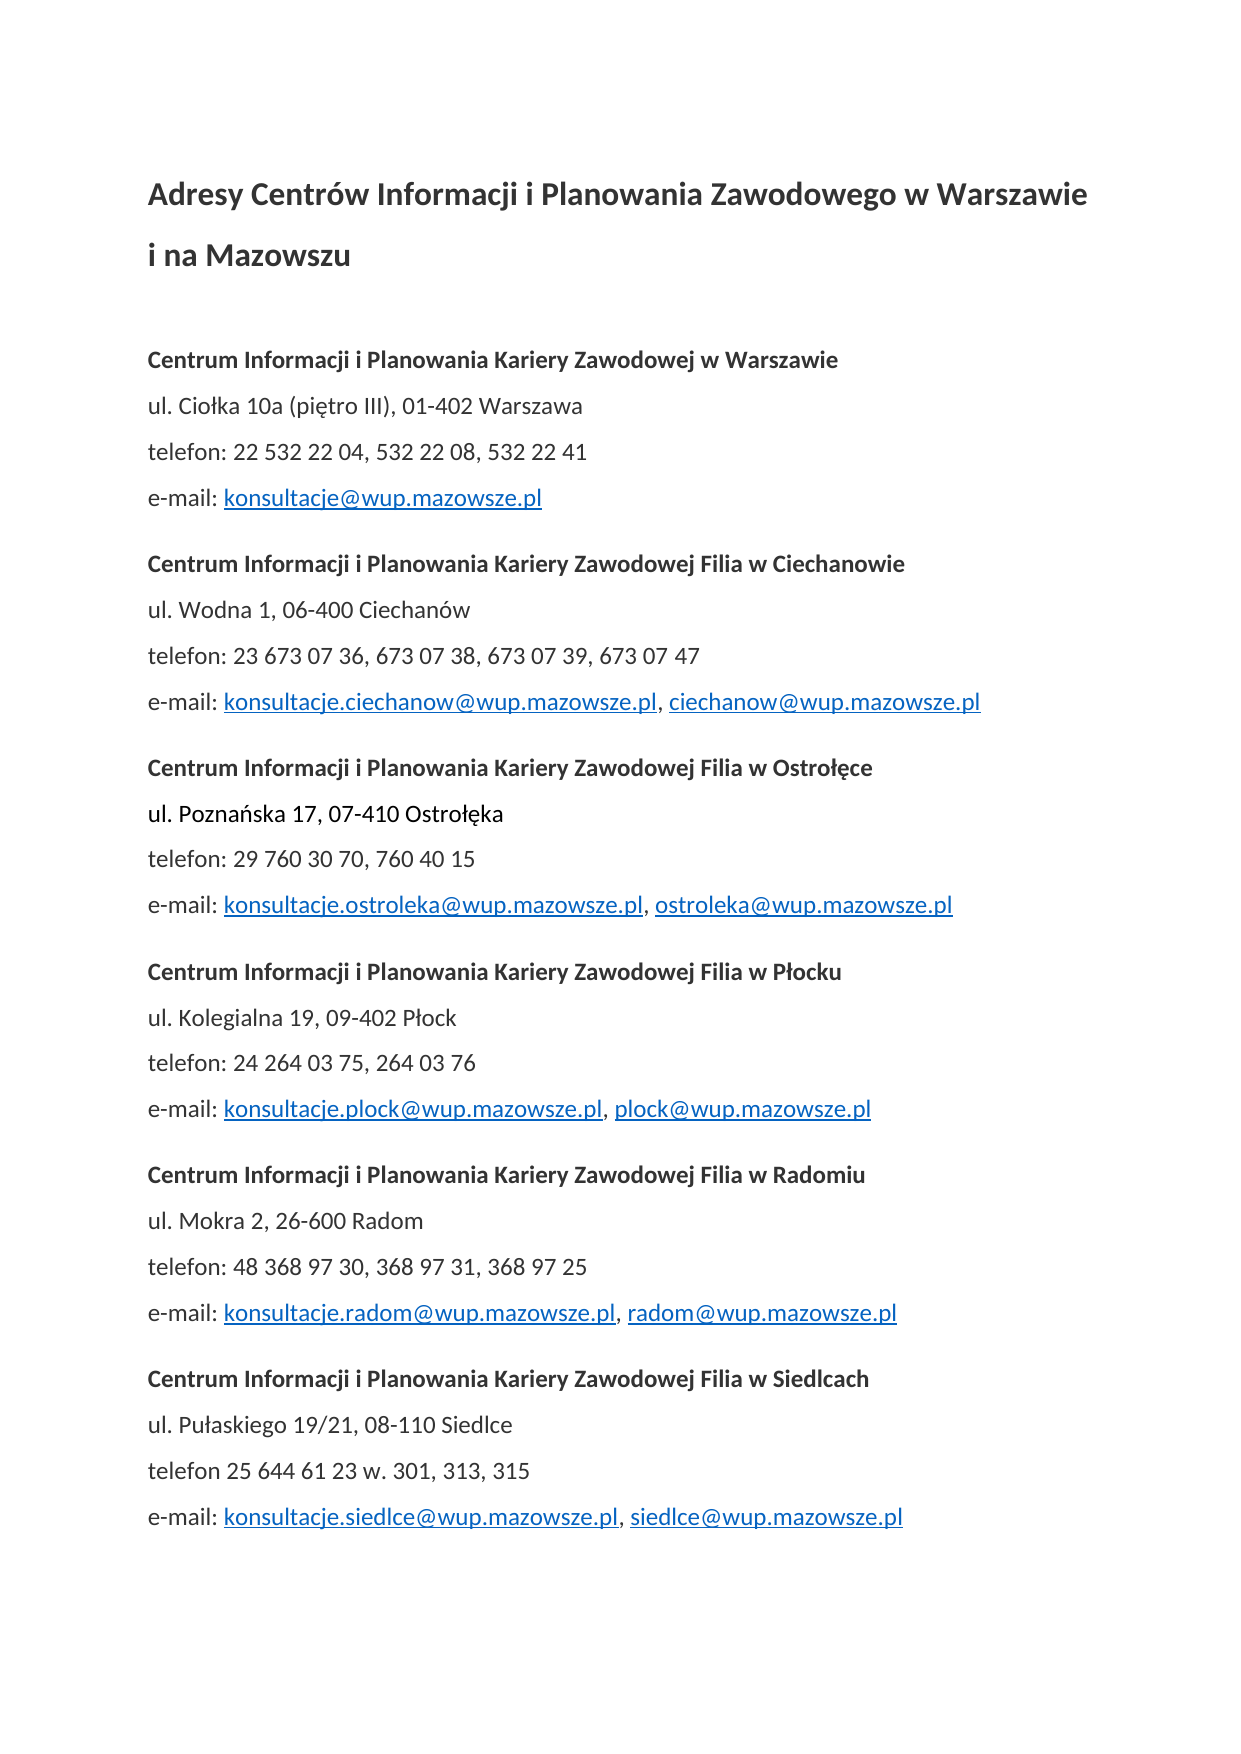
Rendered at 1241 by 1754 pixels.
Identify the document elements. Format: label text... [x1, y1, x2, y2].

text Centrum Informacji i Planowania Kariery Zawodowej Filia w Ciechanowie [148, 548, 1093, 579]
text ul. Pułaskiego 19/21, 08-110 Siedlce telefon 25 644 61 23 w. 301, 313, 315 e-mail: konsultacje.siedlce@wup.mazowsze.pl, siedlce@wup.mazowsze.pl [148, 1409, 1093, 1531]
text Centrum Informacji i Planowania Kariery Zawodowej Filia w Płocku [148, 956, 1093, 986]
text Centrum Informacji i Planowania Kariery Zawodowej Filia w Siedlcach [148, 1363, 1093, 1394]
text ul. Wodna 1, 06-400 Ciechanów telefon: 23 673 07 36, 673 07 38, 673 07 39, 673 07 47 e-mail: konsultacje.ciechanow@wup.mazowsze.pl, ciechanow@wup.mazowsze.pl [148, 594, 1093, 716]
text Centrum Informacji i Planowania Kariery Zawodowej Filia w Radomiu [148, 1160, 1093, 1190]
text Centrum Informacji i Planowania Kariery Zawodowej Filia w Ostrołęce [148, 752, 1093, 783]
text Adresy Centrów Informacji i Planowania Zawodowego w Warszawie i na Mazowszu [148, 173, 1093, 274]
text Centrum Informacji i Planowania Kariery Zawodowej w Warszawie [148, 345, 1093, 375]
text ul. Kolegialna 19, 09-402 Płock telefon: 24 264 03 75, 264 03 76 e-mail: konsultacje.plock@wup.mazowsze.pl, plock@wup.mazowsze.pl [148, 1002, 1093, 1124]
text ul. Ciołka 10a (piętro III), 01-402 Warszawa telefon: 22 532 22 04, 532 22 08, 532 22 41 e-mail: konsultacje@wup.mazowsze.pl [148, 390, 1093, 512]
text ul. Poznańska 17, 07-410 Ostrołęka telefon: 29 760 30 70, 760 40 15 e-mail: konsultacje.ostroleka@wup.mazowsze.pl, ostroleka@wup.mazowsze.pl [148, 798, 1093, 920]
text ul. Mokra 2, 26-600 Radom telefon: 48 368 97 30, 368 97 31, 368 97 25 e-mail: konsultacje.radom@wup.mazowsze.pl, radom@wup.mazowsze.pl [148, 1205, 1093, 1327]
